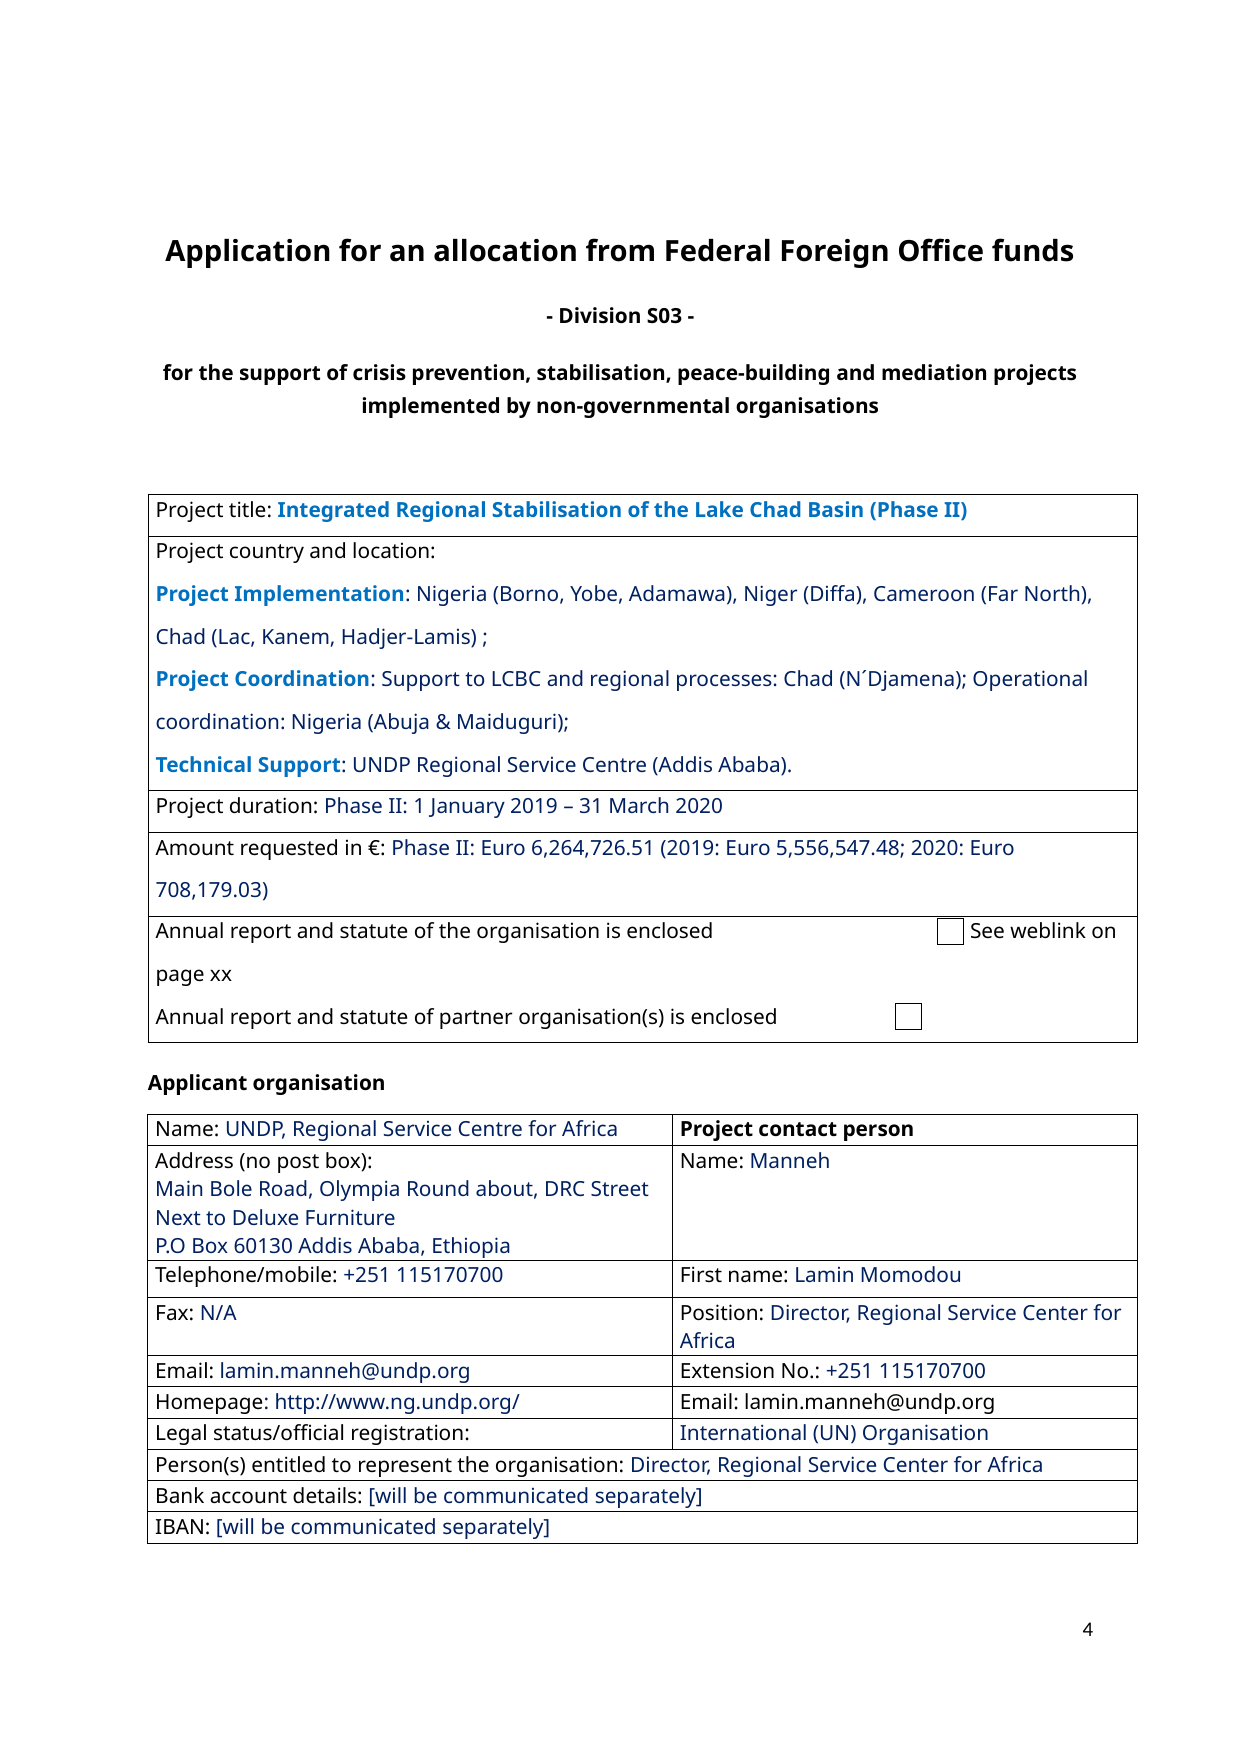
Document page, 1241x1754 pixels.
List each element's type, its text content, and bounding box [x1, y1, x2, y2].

table_header Project contact person [673, 1115, 1137, 1145]
table_cell Fax: N/A [148, 1298, 672, 1355]
table_cell Annual report and statute of the organisation is enclosed See weblink on page xx Annual report and statute of partner organisation(s) is enclosed [149, 917, 1137, 1042]
table_cell Homepage: http://www.ng.undp.org/ [148, 1387, 672, 1417]
table_cell Project country and location: Project Implementation: Nigeria (Borno, Yobe, Adamawa), Niger (Diffa), Cameroon (Far North), Chad (Lac, Kanem, Hadjer-Lamis) ; Project Coordination: Support to LCBC and regional processes: Chad (N´Djamena); Operational coordination: Nigeria (Abuja & Maiduguri); Technical Support: UNDP Regional Service Centre (Addis Ababa). [149, 537, 1137, 790]
title Application for an allocation from Federal Foreign Office funds [148, 230, 1093, 270]
table_cell Email: lamin.manneh@undp.org [148, 1356, 672, 1386]
table_cell Name: Manneh [673, 1146, 1137, 1259]
text Applicant organisation [148, 1068, 1093, 1097]
title - Division S03 - [148, 301, 1093, 329]
table_cell Project duration: Phase II: 1 January 2019 – 31 March 2020 [149, 791, 1137, 832]
table_cell Telephone/mobile: +251 115170700 [148, 1261, 672, 1297]
table_cell Bank account details: [will be communicated separately] [148, 1481, 1137, 1511]
table_cell First name: Lamin Momodou [673, 1261, 1137, 1297]
table_header Project title: Integrated Regional Stabilisation of the Lake Chad Basin (Phase II) [149, 495, 1137, 536]
table_header Name: UNDP, Regional Service Centre for Africa [148, 1115, 672, 1145]
table_cell Extension No.: +251 115170700 [673, 1356, 1137, 1386]
table_cell Address (no post box): Main Bole Road, Olympia Round about, DRC Street Next to Deluxe Furniture P.O Box 60130 Addis Ababa, Ethiopia [148, 1146, 672, 1259]
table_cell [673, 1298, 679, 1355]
title for the support of crisis prevention, stabilisation, peace-building and mediation projects implemented by non-governmental organisations [148, 358, 1093, 419]
table_cell Person(s) entitled to represent the organisation: Director, Regional Service Center for Africa [148, 1450, 1137, 1480]
table_cell Legal status/official registration: [148, 1419, 672, 1449]
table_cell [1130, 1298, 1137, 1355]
table_cell IBAN: [will be communicated separately] [148, 1512, 1137, 1542]
table_cell Amount requested in €: Phase II: Euro 6,264,726.51 (2019: Euro 5,556,547.48; 2020: Euro 708,179.03) [149, 833, 1137, 916]
table_cell Email: lamin.manneh@undp.org [673, 1387, 1137, 1417]
table_cell International (UN) Organisation [673, 1419, 1137, 1449]
